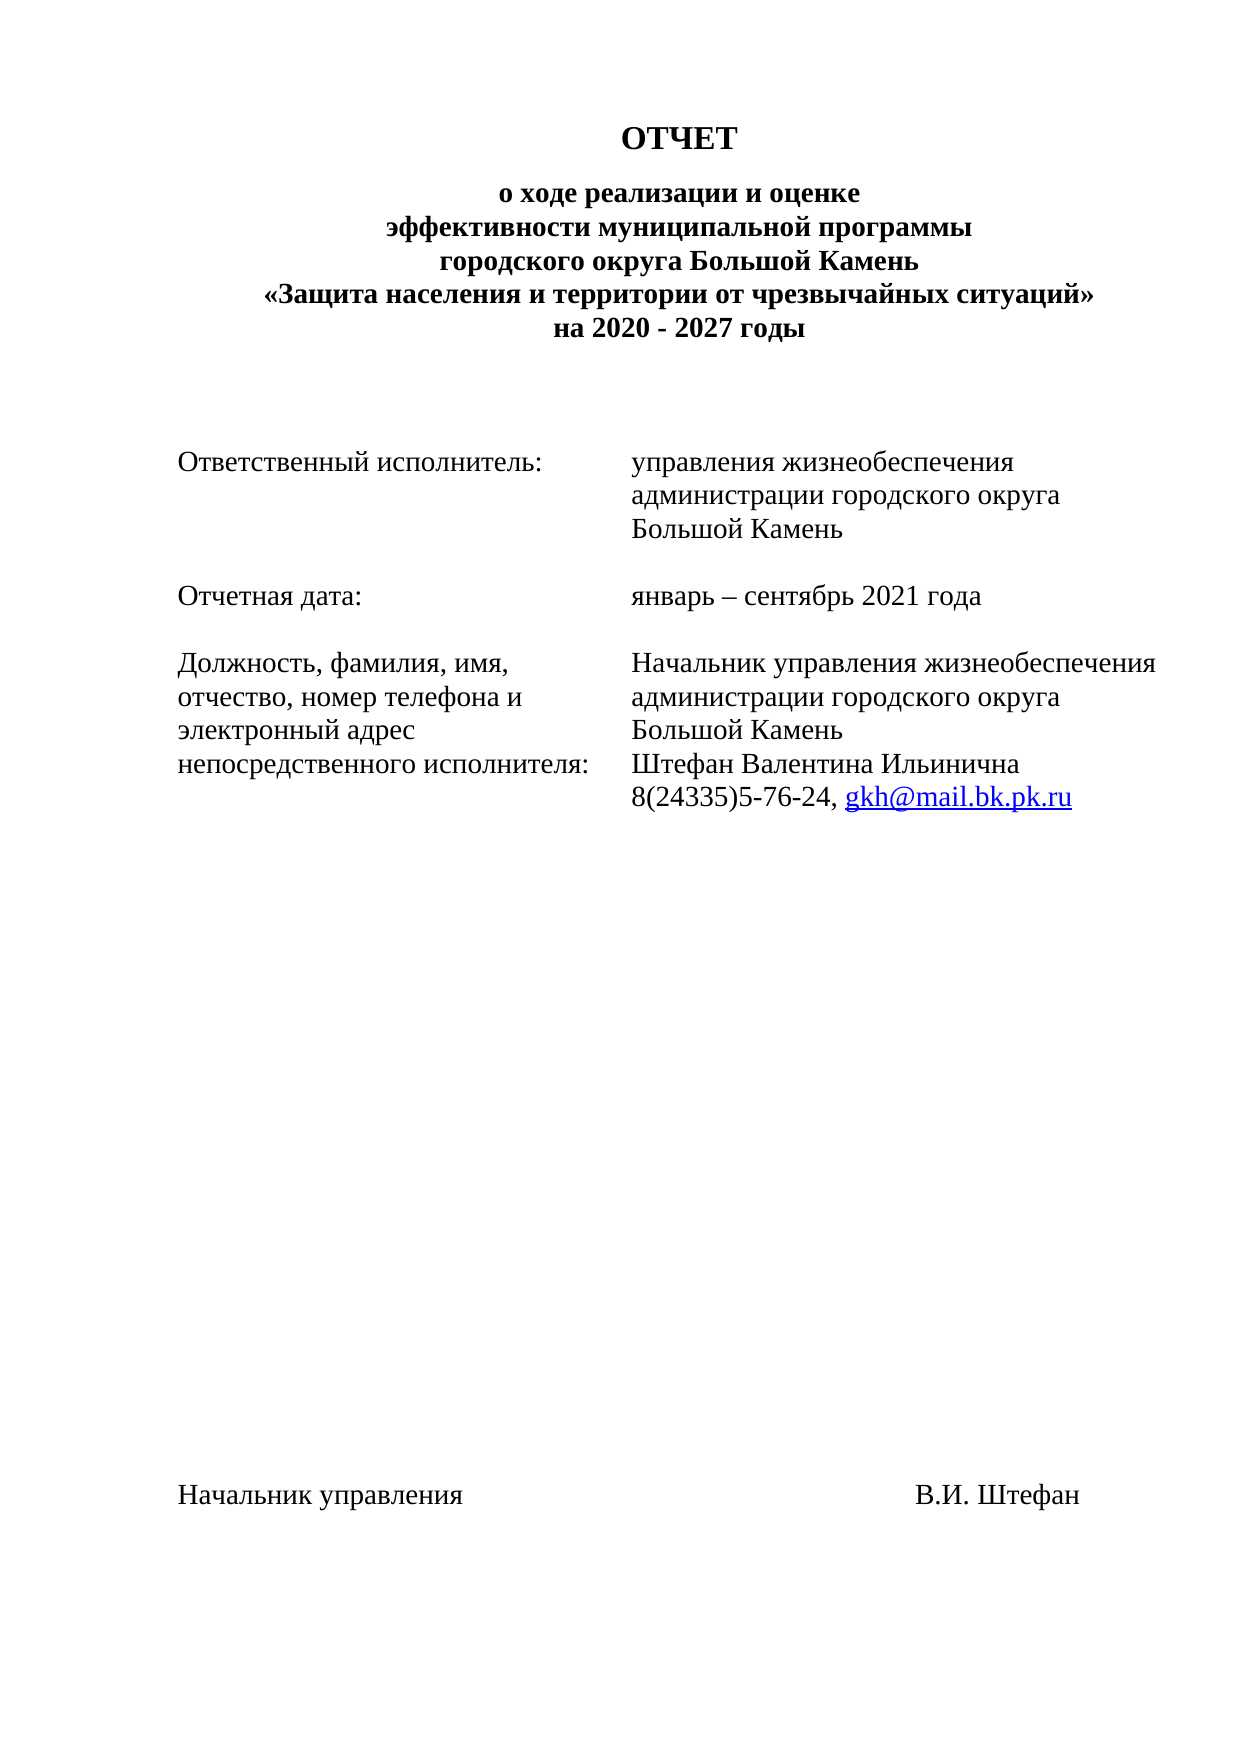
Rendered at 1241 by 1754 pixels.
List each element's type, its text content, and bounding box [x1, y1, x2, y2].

text на 2020 - 2027 годы [177, 310, 1181, 343]
table_cell Отчетная дата: [166, 578, 620, 645]
text ОТЧЕТ [177, 118, 1181, 156]
text Начальник управления В.И. Штефан [177, 1477, 1181, 1510]
text о ходе реализации и оценке [177, 176, 1181, 209]
table_cell Начальник управления жизнеобеспечения администрации городского округа Большой Камень Штефан Валентина Ильинична 8(24335)5-76-24, gkh@mail.bk.pk.ru [620, 645, 1169, 947]
text эффективности муниципальной программы [177, 209, 1181, 243]
subtitle «Защита населения и территории от чрезвычайных ситуаций» [177, 276, 1181, 310]
table_header управления жизнеобеспечения администрации городского округа Большой Камень [620, 444, 1169, 578]
subtitle городского округа Большой Камень [177, 243, 1181, 276]
table_cell Должность, фамилия, имя, отчество, номер телефона и электронный адрес непосредственного исполнителя: [166, 645, 620, 947]
table_header Ответственный исполнитель: [166, 444, 620, 578]
table_cell январь – сентябрь 2021 года [620, 578, 1169, 645]
